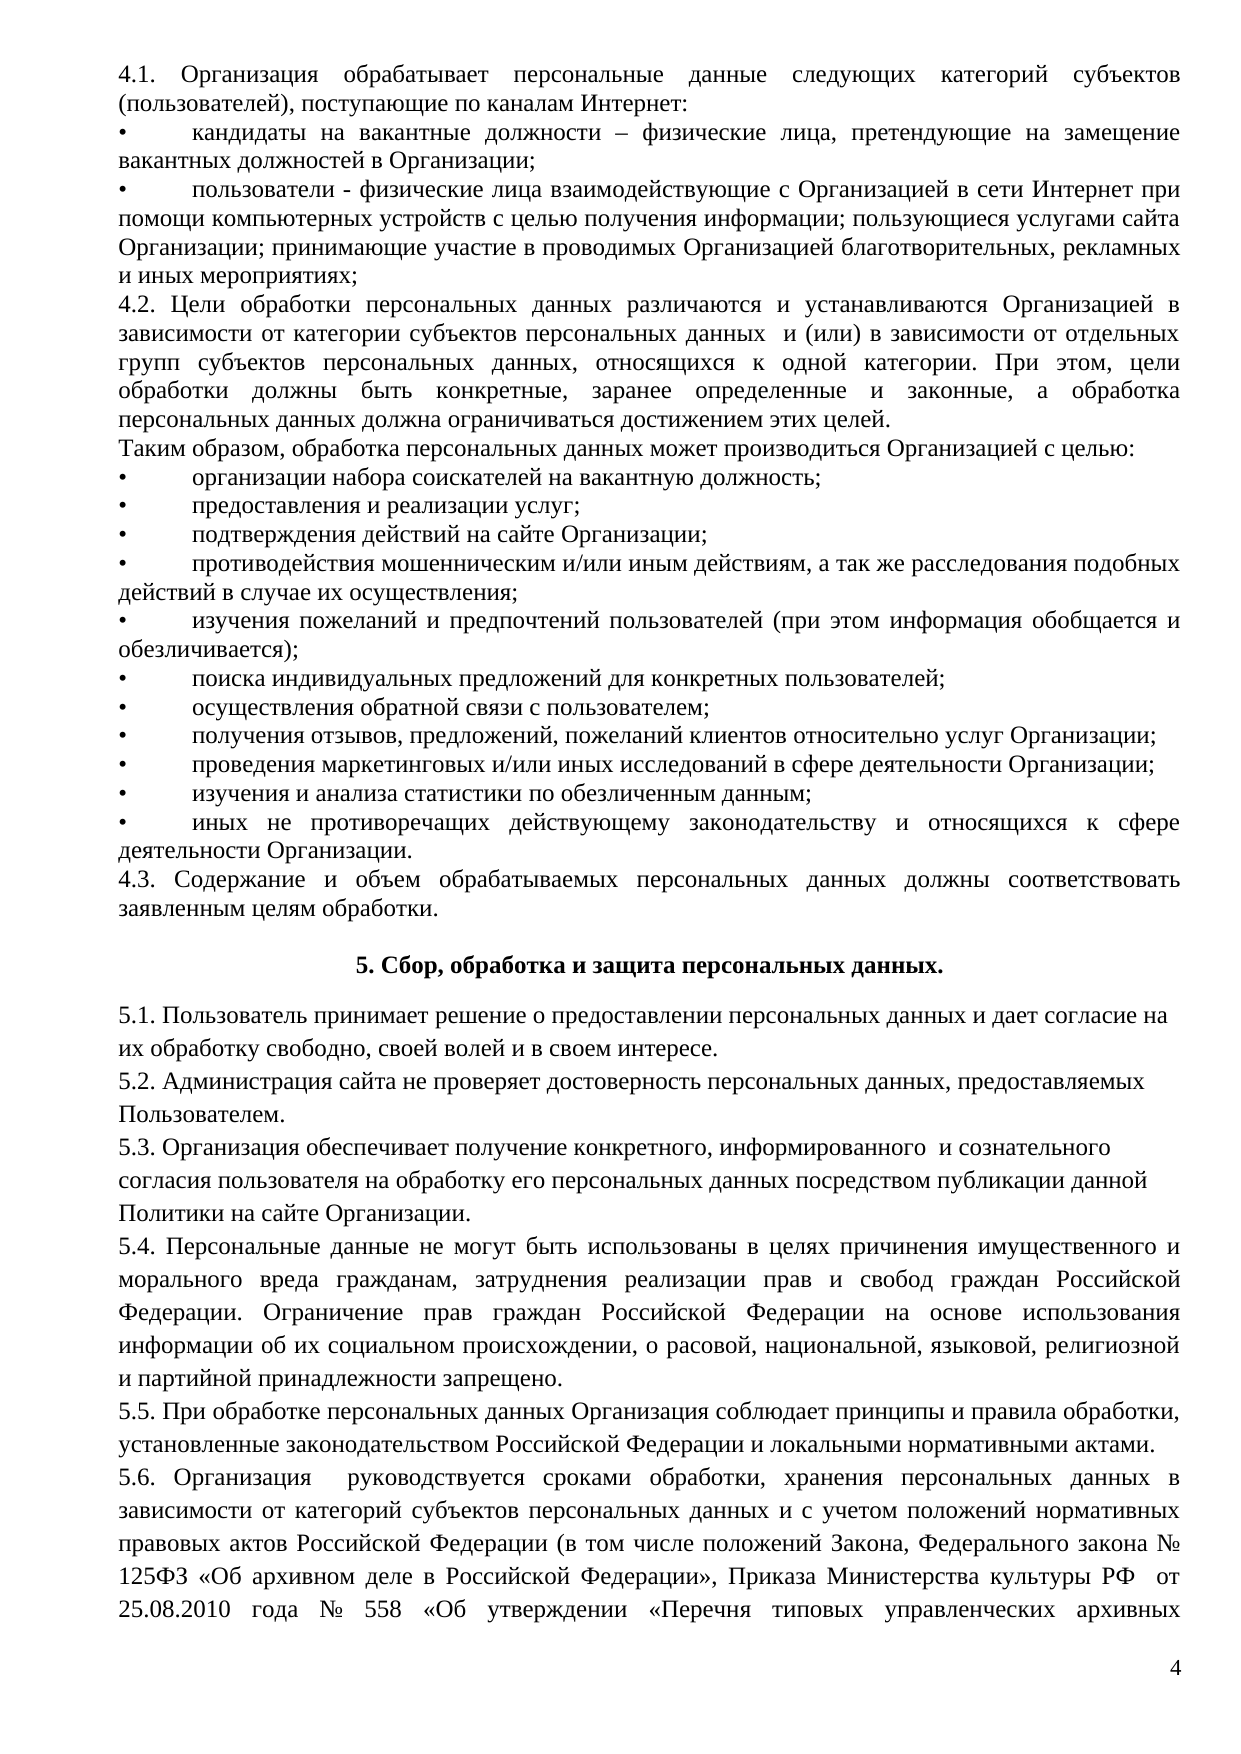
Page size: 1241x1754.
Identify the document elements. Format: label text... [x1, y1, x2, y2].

text 5.2. Администрация сайта не проверяет достоверность персональных данных, предоставляемых Пользователем. [118, 1066, 1181, 1128]
text 5.4. Персональные данные не могут быть использованы в целях причинения имущественного и морального вреда гражданам, затруднения реализации прав и свобод граждан Российской Федерации. Ограничение прав граждан Российской Федерации на основе использования информации об их социальном происхождении, о расовой, национальной, языковой, религиозной и партийной принадлежности запрещено. [118, 1231, 1181, 1392]
text • организации набора соискателей на вакантную должность; [118, 462, 1181, 490]
text • получения отзывов, предложений, пожеланий клиентов относительно услуг Организации; [118, 720, 1181, 749]
text Таким образом, обработка персональных данных может производиться Организацией с целью: [118, 433, 1181, 462]
text • иных не противоречащих действующему законодательству и относящихся к сфере деятельности Организации. [118, 807, 1181, 864]
text 4.3. Содержание и объем обрабатываемых персональных данных должны соответствовать заявленным целям обработки. [118, 864, 1181, 922]
text • проведения маркетинговых и/или иных исследований в сфере деятельности Организации; [118, 749, 1181, 778]
text • изучения пожеланий и предпочтений пользователей (при этом информация обобщается и обезличивается); [118, 605, 1181, 663]
text 4.2. Цели обработки персональных данных различаются и устанавливаются Организацией в зависимости от категории субъектов персональных данных и (или) в зависимости от отдельных групп субъектов персональных данных, относящихся к одной категории. При этом, цели обработки должны быть конкретные, заранее определенные и законные, а обработка персональных данных должна ограничиваться достижением этих целей. [118, 289, 1181, 433]
text 4.1. Организация обрабатывает персональные данные следующих категорий субъектов (пользователей), поступающие по каналам Интернет: [118, 59, 1181, 117]
text • осуществления обратной связи с пользователем; [118, 692, 1181, 720]
text • кандидаты на вакантные должности – физические лица, претендующие на замещение вакантных должностей в Организации; [118, 117, 1181, 174]
text 5. Сбор, обработка и защита персональных данных. [118, 950, 1181, 979]
text • предоставления и реализации услуг; [118, 490, 1181, 519]
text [118, 1462, 1181, 1623]
text 5.1. Пользователь принимает решение о предоставлении персональных данных и дает согласие на их обработку свободно, своей волей и в своем интересе. [118, 1000, 1181, 1062]
text • противодействия мошенническим и/или иным действиям, а так же расследования подобных действий в случае их осуществления; [118, 548, 1181, 605]
text 5.3. Организация обеспечивает получение конкретного, информированного и сознательного согласия пользователя на обработку его персональных данных посредством публикации данной Политики на сайте Организации. [118, 1132, 1181, 1227]
text 5.5. При обработке персональных данных Организация соблюдает принципы и правила обработки, установленные законодательством Российской Федерации и локальными нормативными актами. [118, 1396, 1181, 1458]
text • подтверждения действий на сайте Организации; [118, 519, 1181, 548]
text • поиска индивидуальных предложений для конкретных пользователей; [118, 663, 1181, 692]
text • изучения и анализа статистики по обезличенным данным; [118, 778, 1181, 807]
text • пользователи - физические лица взаимодействующие с Организацией в сети Интернет при помощи компьютерных устройств с целью получения информации; пользующиеся услугами сайта Организации; принимающие участие в проводимых Организацией благотворительных, рекламных и иных мероприятиях; [118, 174, 1181, 289]
